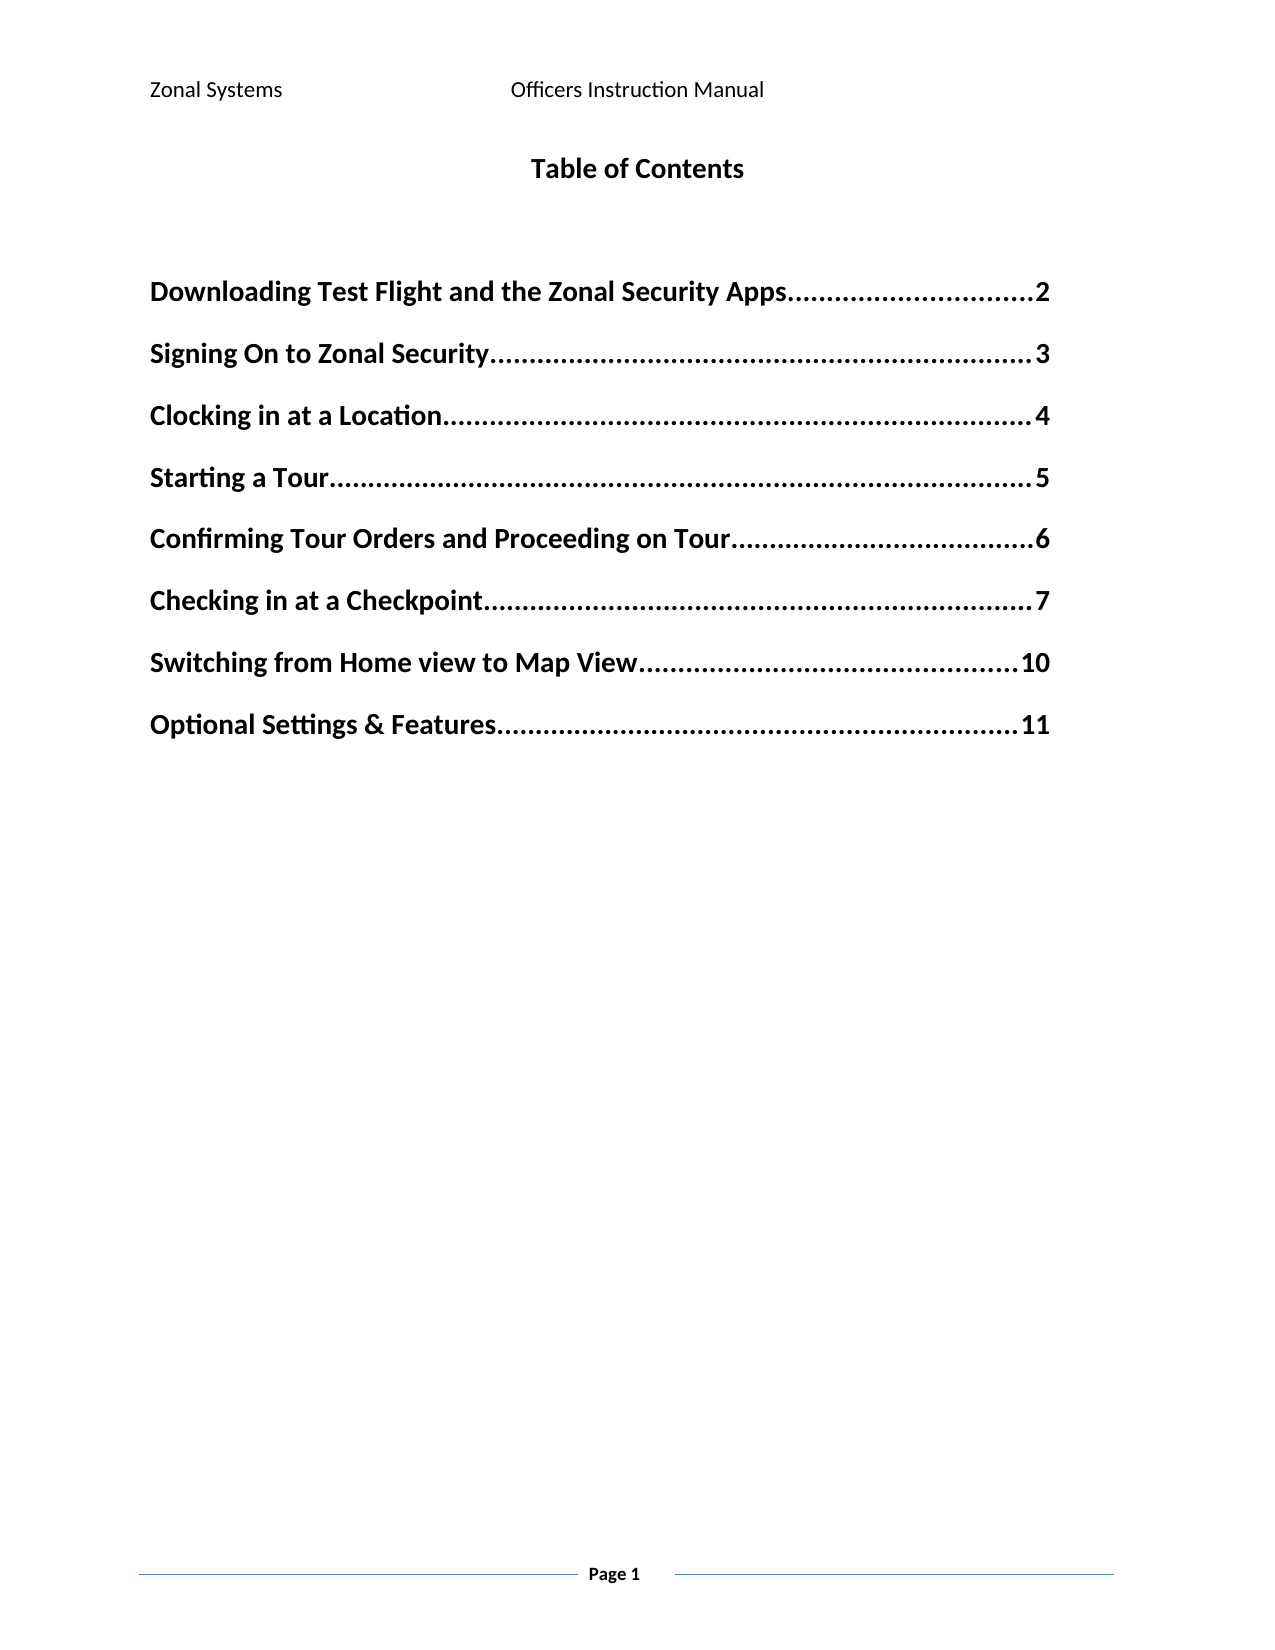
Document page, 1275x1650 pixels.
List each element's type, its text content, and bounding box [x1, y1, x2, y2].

text Confirming Tour Orders and Proceeding on Tour 6 [150, 521, 1125, 556]
text Signing On to Zonal Security 3 [150, 335, 1125, 371]
text Checking in at a Checkpoint 7 [150, 582, 1125, 618]
text Downloading Test Flight and the Zonal Security Apps 2 [150, 273, 1125, 309]
text Starting a Tour 5 [150, 459, 1125, 494]
text Optional Settings & Features 11 [150, 706, 1125, 742]
text Switching from Home view to Map View 10 [150, 644, 1125, 680]
text Table of Contents [150, 150, 1125, 186]
text Clocking in at a Location 4 [150, 397, 1125, 433]
